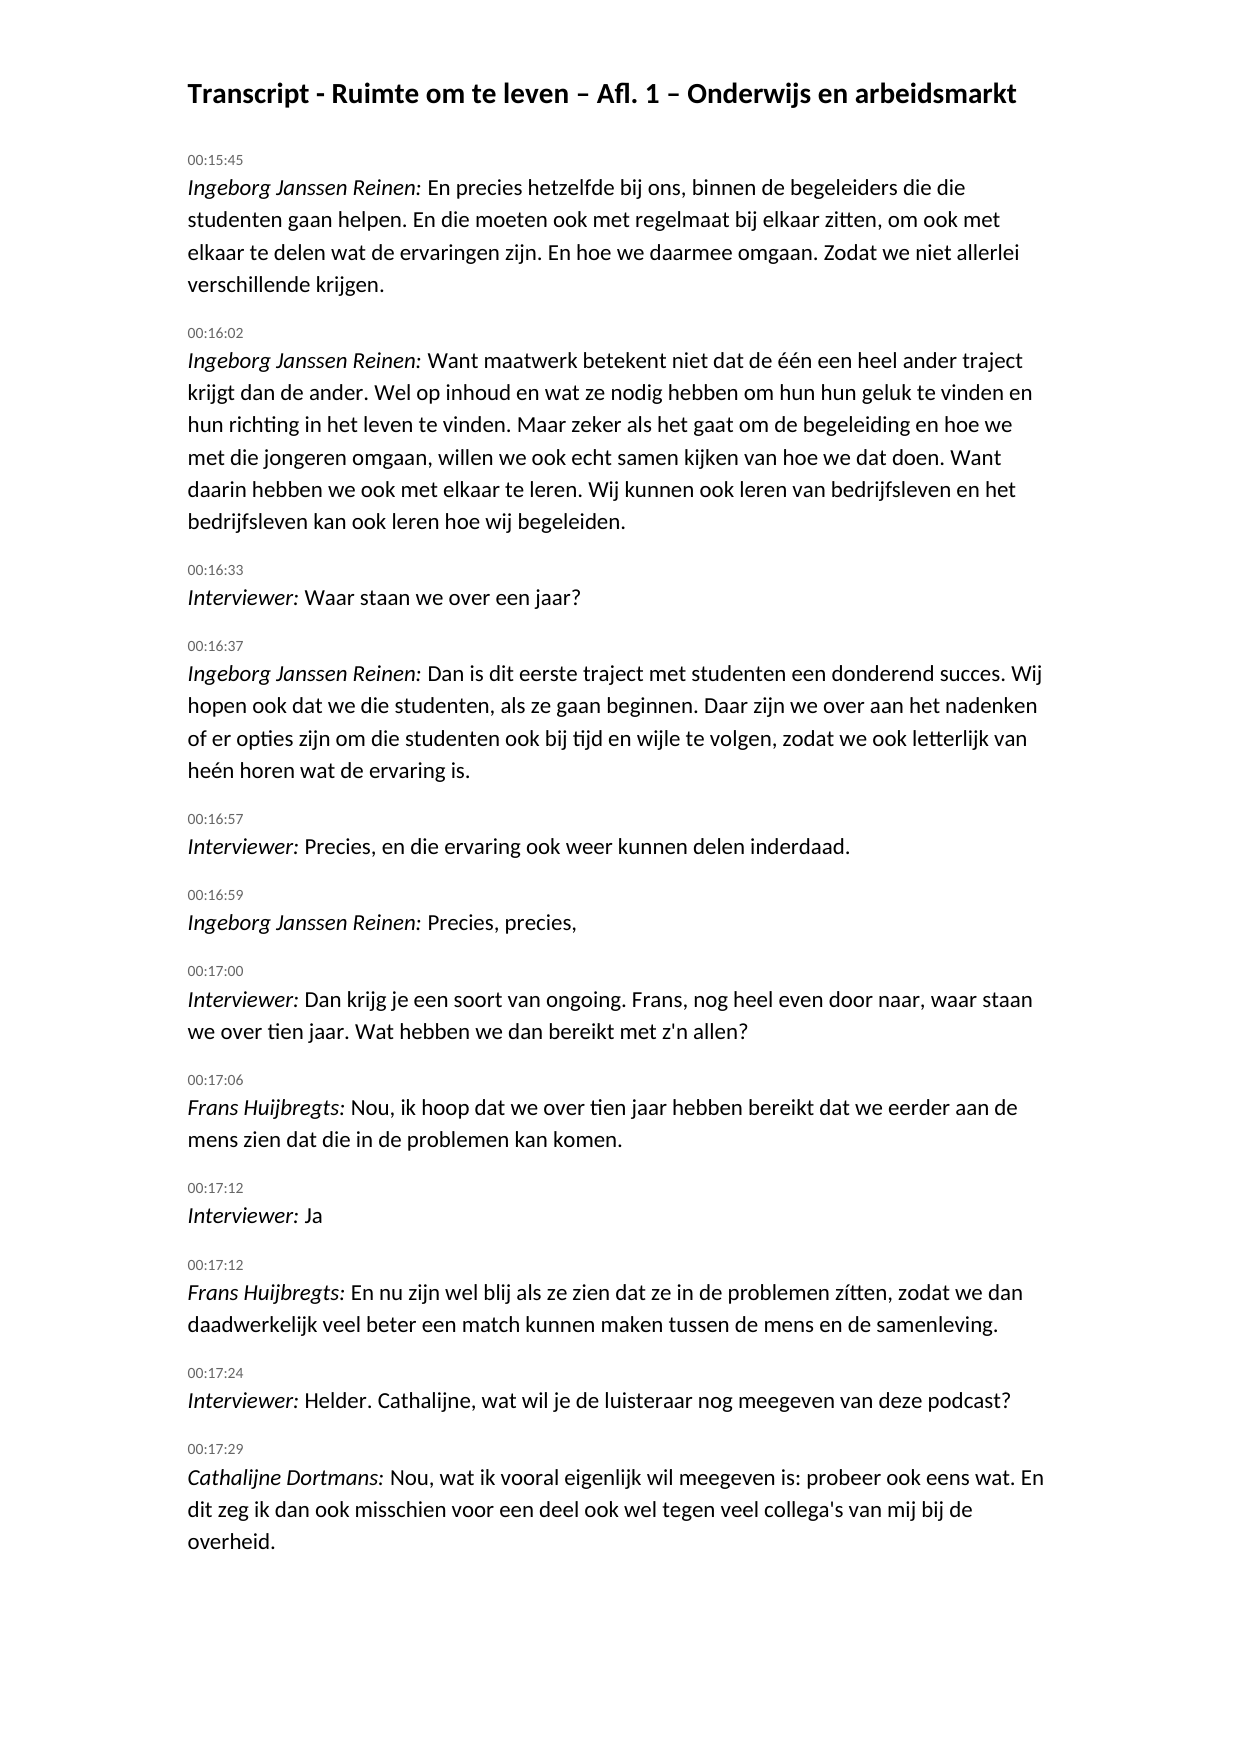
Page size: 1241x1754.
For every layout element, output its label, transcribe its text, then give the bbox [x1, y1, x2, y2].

text 00:16:57 Interviewer: Precies, en die ervaring ook weer kunnen delen inderdaad. [187, 809, 1053, 860]
text 00:15:45 Ingeborg Janssen Reinen: En precies hetzelfde bij ons, binnen de begeleiders die die studenten gaan helpen. En die moeten ook met regelmaat bij elkaar zitten, om ook met elkaar te delen wat de ervaringen zijn. En hoe we daarmee omgaan. Zodat we niet allerlei verschillende krijgen. [187, 150, 1053, 298]
text 00:16:33 Interviewer: Waar staan we over een jaar? [187, 560, 1053, 611]
text 00:16:02 Ingeborg Janssen Reinen: Want maatwerk betekent niet dat de één een heel ander traject krijgt dan de ander. Wel op inhoud en wat ze nodig hebben om hun hun geluk te vinden en hun richting in het leven te vinden. Maar zeker als het gaat om de begeleiding en hoe we met die jongeren omgaan, willen we ook echt samen kijken van hoe we dat doen. Want daarin hebben we ook met elkaar te leren. Wij kunnen ook leren van bedrijfsleven en het bedrijfsleven kan ook leren hoe wij begeleiden. [187, 323, 1053, 535]
text 00:17:29 Cathalijne Dortmans: Nou, wat ik vooral eigenlijk wil meegeven is: probeer ook eens wat. En dit zeg ik dan ook misschien voor een deel ook wel tegen veel collega's van mij bij de overheid. [187, 1439, 1053, 1555]
text 00:16:59 Ingeborg Janssen Reinen: Precies, precies, [187, 885, 1053, 937]
text 00:16:37 Ingeborg Janssen Reinen: Dan is dit eerste traject met studenten een donderend succes. Wij hopen ook dat we die studenten, als ze gaan beginnen. Daar zijn we over aan het nadenken of er opties zijn om die studenten ook bij tijd en wijle te volgen, zodat we ook letterlijk van heén horen wat de ervaring is. [187, 636, 1053, 784]
text 00:17:12 Interviewer: Ja [187, 1178, 1053, 1230]
text 00:17:12 Frans Huijbregts: En nu zijn wel blij als ze zien dat ze in de problemen zítten, zodat we dan daadwerkelijk veel beter een match kunnen maken tussen de mens en de samenleving. [187, 1255, 1053, 1338]
text 00:17:24 Interviewer: Helder. Cathalijne, wat wil je de luisteraar nog meegeven van deze podcast? [187, 1363, 1053, 1414]
text 00:17:00 Interviewer: Dan krijg je een soort van ongoing. Frans, nog heel even door naar, waar staan we over tien jaar. Wat hebben we dan bereikt met z'n allen? [187, 962, 1053, 1045]
text 00:17:06 Frans Huijbregts: Nou, ik hoop dat we over tien jaar hebben bereikt dat we eerder aan de mens zien dat die in de problemen kan komen. [187, 1070, 1053, 1153]
